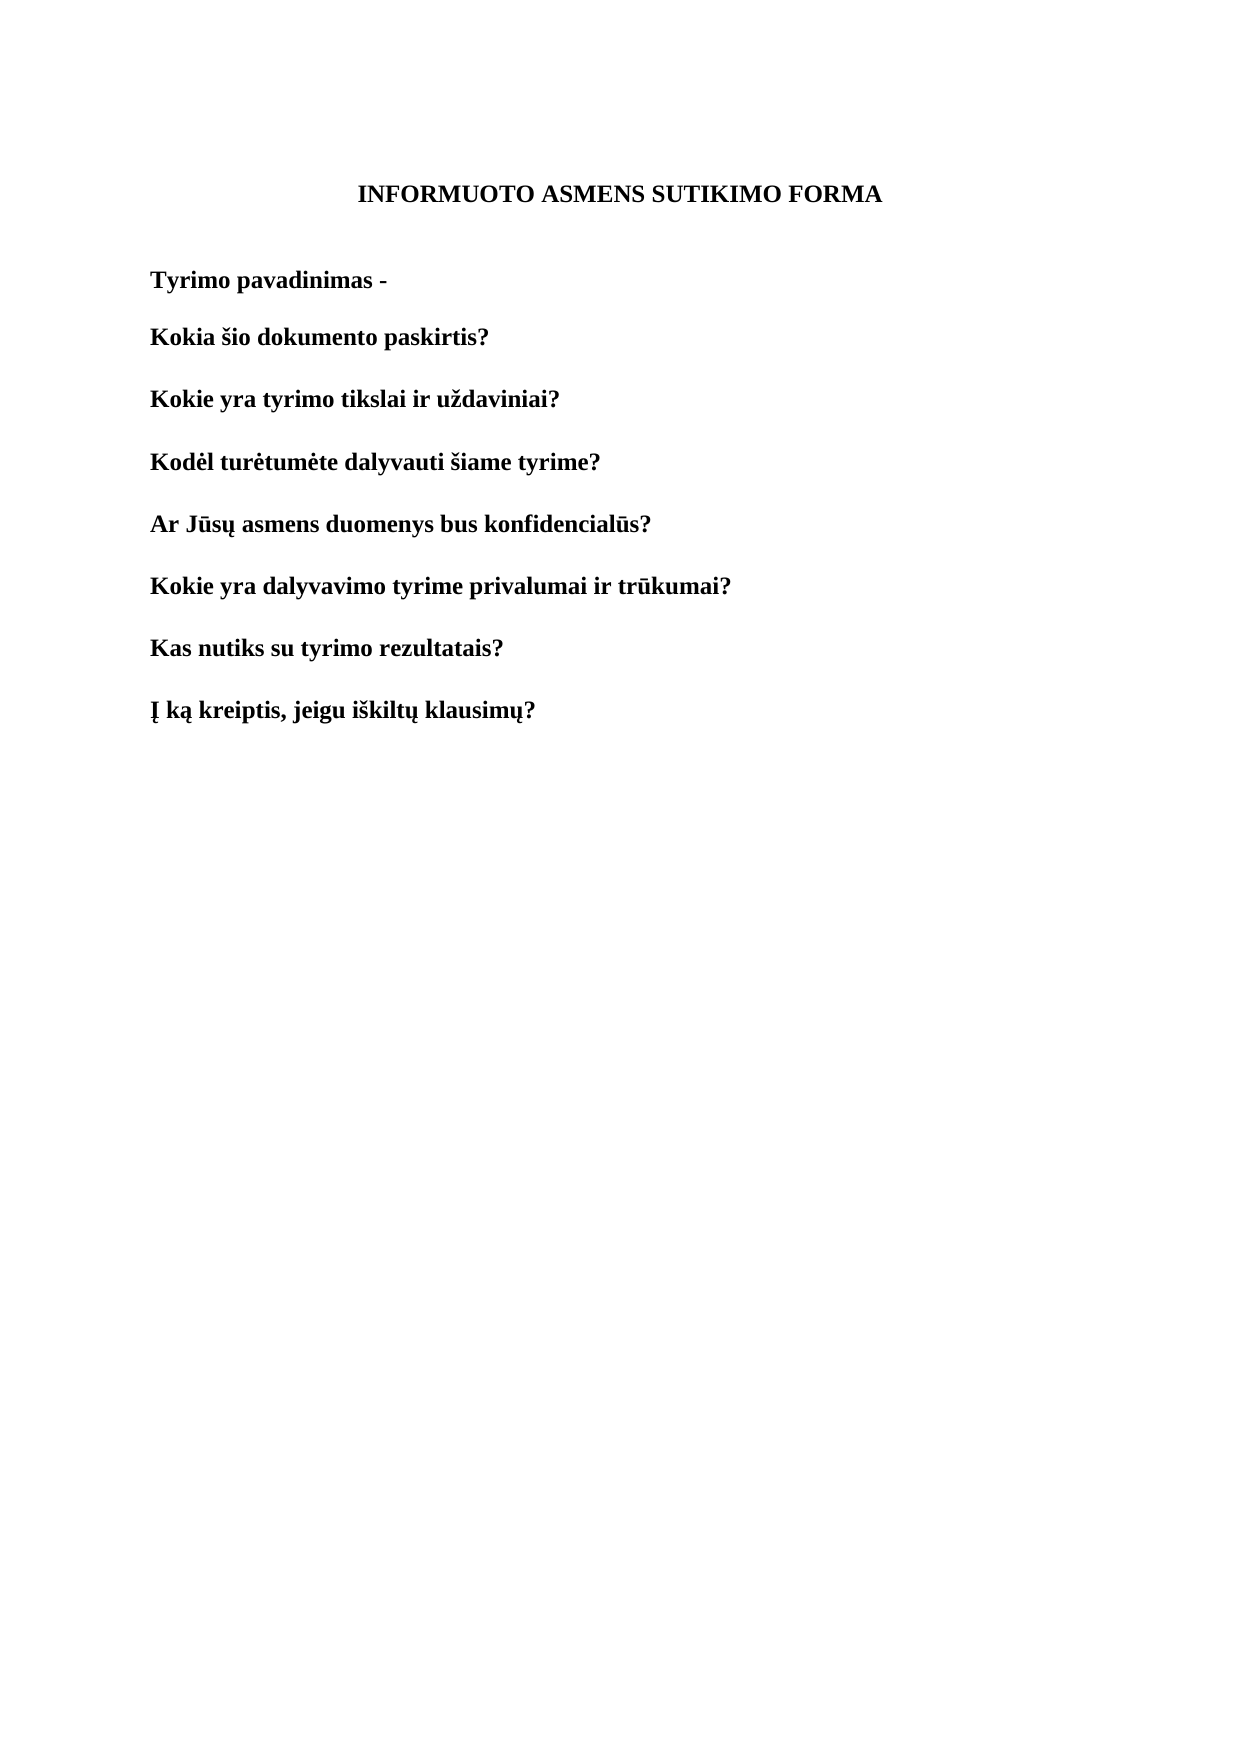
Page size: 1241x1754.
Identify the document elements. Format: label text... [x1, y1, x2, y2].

list Kodėl turėtumėte dalyvauti šiame tyrime? [150, 447, 1090, 475]
list Ar Jūsų asmens duomenys bus konfidencialūs? [150, 509, 1090, 537]
list Kokie yra dalyvavimo tyrime privalumai ir trūkumai? [150, 571, 1090, 599]
list Į ką kreiptis, jeigu iškiltų klausimų? [150, 695, 1090, 724]
text INFORMUOTO ASMENS SUTIKIMO FORMA [150, 179, 1090, 207]
list Kokie yra tyrimo tikslai ir uždaviniai? [150, 384, 1090, 413]
list Kokia šio dokumento paskirtis? [150, 322, 1090, 351]
text Tyrimo pavadinimas - [150, 265, 1090, 294]
list Kas nutiks su tyrimo rezultatais? [150, 633, 1090, 662]
